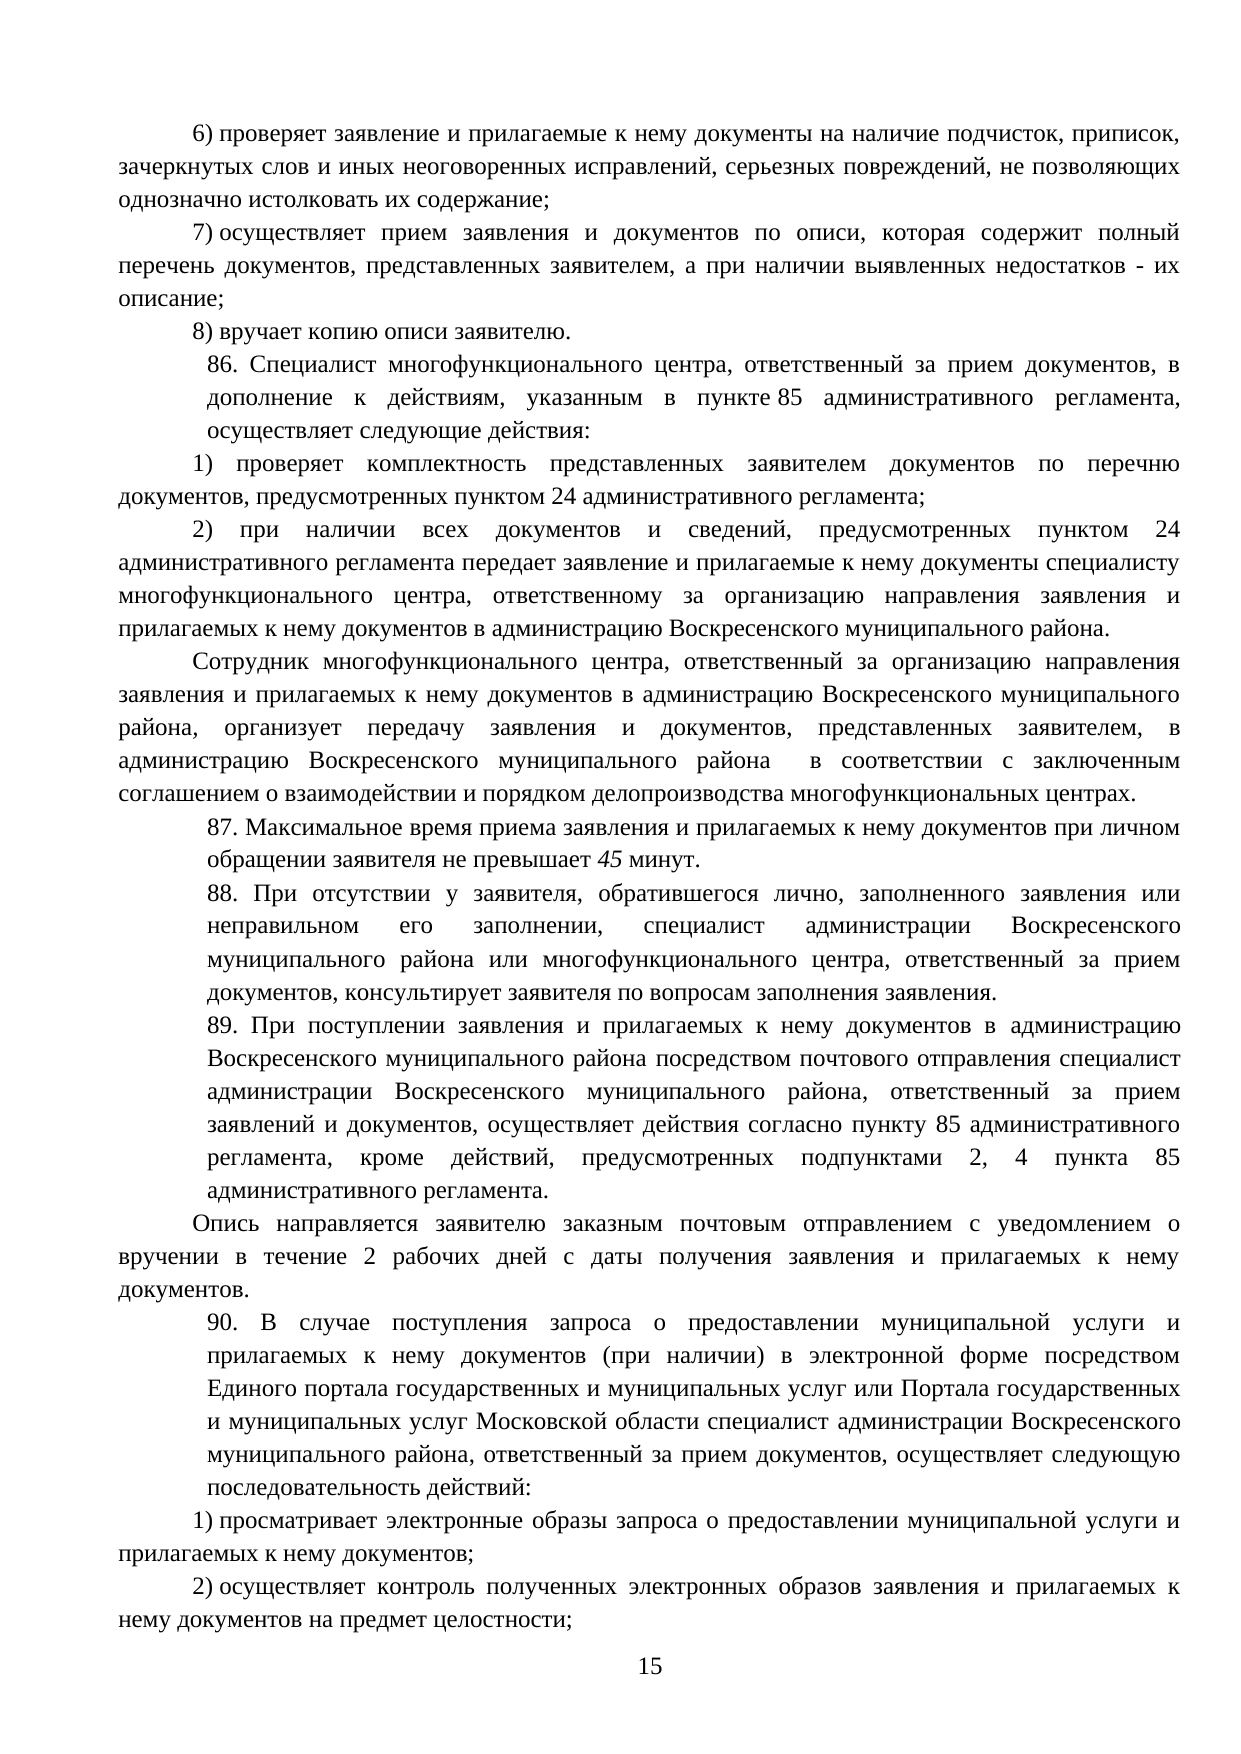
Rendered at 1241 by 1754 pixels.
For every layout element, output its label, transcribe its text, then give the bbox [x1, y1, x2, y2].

text 86. Специалист многофункционального центра, ответственный за прием документов, в дополнение к действиям, указанным в пункте 85 административного регламента, осуществляет следующие действия: [207, 349, 1181, 444]
text 90. В случае поступления запроса о предоставлении муниципальной услуги и прилагаемых к нему документов (при наличии) в электронной форме посредством Единого портала государственных и муниципальных услуг или Портала государственных и муниципальных услуг Московской области специалист администрации Воскресенского муниципального района, ответственный за прием документов, осуществляет следующую последовательность действий: [207, 1307, 1181, 1501]
text 2) осуществляет контроль полученных электронных образов заявления и прилагаемых к нему документов на предмет целостности; [118, 1571, 1181, 1633]
text 6) проверяет заявление и прилагаемые к нему документы на наличие подчисток, приписок, зачеркнутых слов и иных неоговоренных исправлений, серьезных повреждений, не позволяющих однозначно истолковать их содержание; [118, 118, 1181, 213]
text 7) осуществляет прием заявления и документов по описи, которая содержит полный перечень документов, представленных заявителем, а при наличии выявленных недостатков - их описание; [118, 217, 1181, 312]
text Опись направляется заявителю заказным почтовым отправлением с уведомлением о вручении в течение 2 рабочих дней с даты получения заявления и прилагаемых к нему документов. [118, 1208, 1181, 1303]
text 88. При отсутствии у заявителя, обратившегося лично, заполненного заявления или неправильном его заполнении, специалист администрации Воскресенского муниципального района или многофункционального центра, ответственный за прием документов, консультирует заявителя по вопросам заполнения заявления. [207, 878, 1181, 1005]
text 1) просматривает электронные образы запроса о предоставлении муниципальной услуги и прилагаемых к нему документов; [118, 1505, 1181, 1567]
text Сотрудник многофункционального центра, ответственный за организацию направления заявления и прилагаемых к нему документов в администрацию Воскресенского муниципального района, организует передачу заявления и документов, представленных заявителем, в администрацию Воскресенского муниципального района в соответствии с заключенным соглашением о взаимодействии и порядком делопроизводства многофункциональных центрах. [118, 646, 1181, 807]
text 89. При поступлении заявления и прилагаемых к нему документов в администрацию Воскресенского муниципального района посредством почтового отправления специалист администрации Воскресенского муниципального района, ответственный за прием заявлений и документов, осуществляет действия согласно пункту 85 административного регламента, кроме действий, предусмотренных подпунктами 2, 4 пункта 85 административного регламента. [207, 1010, 1181, 1203]
text 1) проверяет комплектность представленных заявителем документов по перечню документов, предусмотренных пунктом 24 административного регламента; [118, 448, 1181, 510]
text 2) при наличии всех документов и сведений, предусмотренных пунктом 24 административного регламента передает заявление и прилагаемые к нему документы специалисту многофункционального центра, ответственному за организацию направления заявления и прилагаемых к нему документов в администрацию Воскресенского муниципального района. [118, 514, 1181, 642]
text 87. Максимальное время приема заявления и прилагаемых к нему документов при личном обращении заявителя не превышает 45 минут. [207, 812, 1181, 873]
text 8) вручает копию описи заявителю. [118, 316, 1181, 345]
